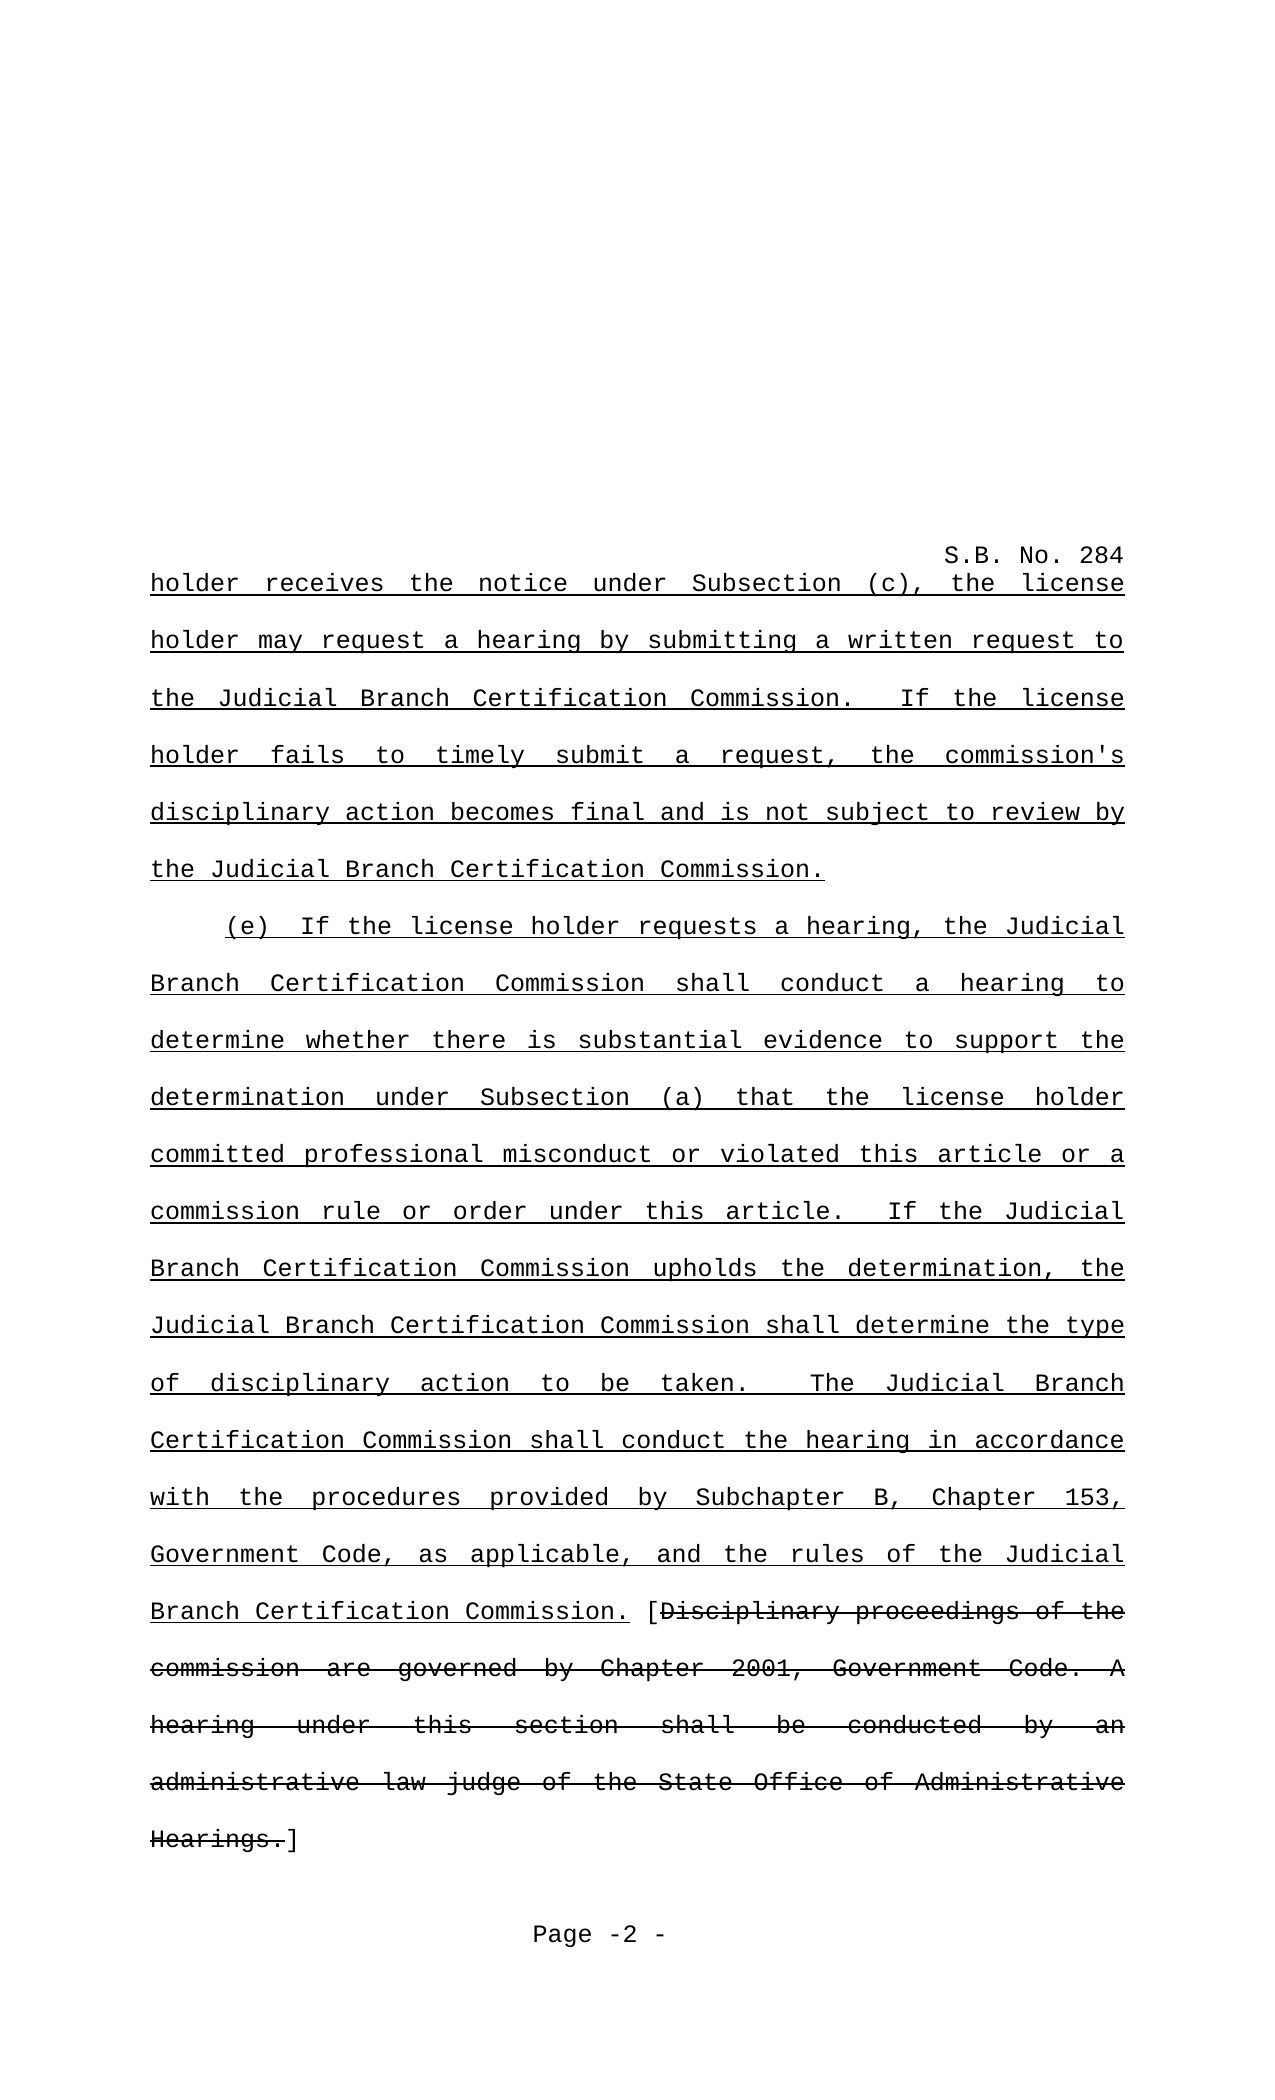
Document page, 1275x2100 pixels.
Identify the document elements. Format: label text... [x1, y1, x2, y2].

text (e) If the license holder requests a hearing, the Judicial Branch Certification Commission shall conduct a hearing to determine whether there is substantial evidence to support the determination under Subsection (a) that the license holder committed professional misconduct or violated this article or a commission rule or order under this article. If the Judicial Branch Certification Commission upholds the determination, the Judicial Branch Certification Commission shall determine the type of disciplinary action to be taken. The Judicial Branch Certification Commission shall conduct the hearing in accordance with the procedures provided by Subchapter B, Chapter 153, Government Code, as applicable, and the rules of the Judicial Branch Certification Commission. [Disciplinary proceedings of the commission are governed by Chapter 2001, Government Code. A hearing under this section shall be conducted by an administrative law judge of the State Office of Administrative Hearings.] [150, 1566, 1125, 1669]
text (e) If the license holder requests a hearing, the Judicial Branch Certification Commission shall conduct a hearing to determine whether there is substantial evidence to support the determination under Subsection (a) that the license holder committed professional misconduct or violated this article or a commission rule or order under this article. If the Judicial Branch Certification Commission upholds the determination, the Judicial Branch Certification Commission shall determine the type of disciplinary action to be taken. The Judicial Branch Certification Commission shall conduct the hearing in accordance with the procedures provided by Subchapter B, Chapter 153, Government Code, as applicable, and the rules of the Judicial Branch Certification Commission. [Disciplinary proceedings of the commission are governed by Chapter 2001, Government Code. A hearing under this section shall be conducted by an administrative law judge of the State Office of Administrative Hearings.] [150, 1785, 1125, 1855]
text (e) If the license holder requests a hearing, the Judicial Branch Certification Commission shall conduct a hearing to determine whether there is substantial evidence to support the determination under Subsection (a) that the license holder committed professional misconduct or violated this article or a commission rule or order under this article. If the Judicial Branch Certification Commission upholds the determination, the Judicial Branch Certification Commission shall determine the type of disciplinary action to be taken. The Judicial Branch Certification Commission shall conduct the hearing in accordance with the procedures provided by Subchapter B, Chapter 153, Government Code, as applicable, and the rules of the Judicial Branch Certification Commission. [Disciplinary proceedings of the commission are governed by Chapter 2001, Government Code. A hearing under this section shall be conducted by an administrative law judge of the State Office of Administrative Hearings.] [150, 913, 1125, 994]
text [150, 571, 1125, 594]
